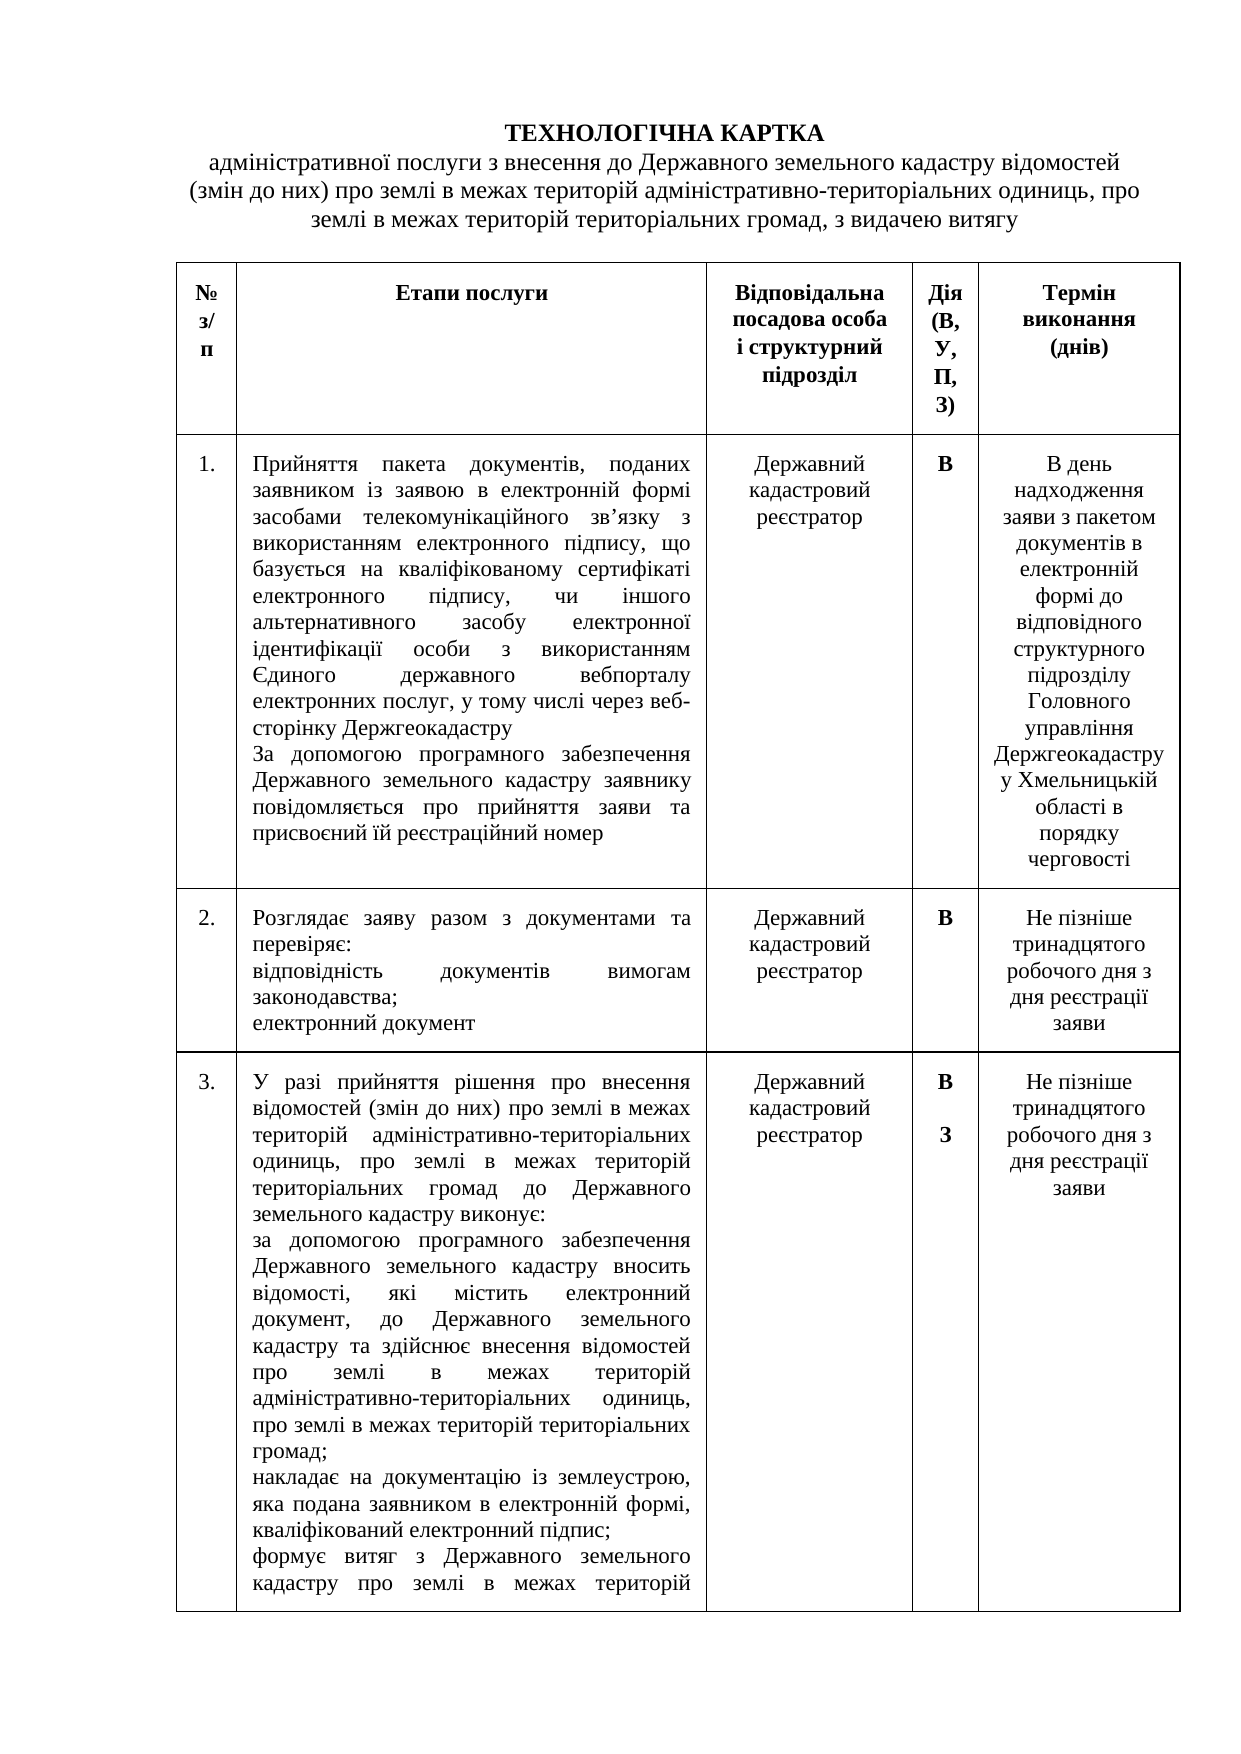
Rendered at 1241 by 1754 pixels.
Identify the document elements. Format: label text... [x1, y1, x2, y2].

table_cell 3. [177, 1053, 236, 1611]
table_cell В день надходження заяви з пакетом документів в електронній формі до відповідного структурного підрозділу Головного управління Держгеокадастру у Хмельницькій області в порядку черговості [979, 435, 1179, 887]
table_cell 1. [177, 435, 236, 887]
table_cell 2. [177, 889, 236, 1051]
table_cell Прийняття пакета документів, поданих заявником із заявою в електронній формі засобами телекомунікаційного зв’язку з використанням електронного підпису, що базується на кваліфікованому сертифікаті електронного підпису, чи іншого альтернативного засобу електронної ідентифікації особи з використанням Єдиного державного вебпорталу електронних послуг, у тому числі через веб-сторінку Держгеокадастру За допомогою програмного забезпечення Державного земельного кадастру заявнику повідомляється про прийняття заяви та присвоєний їй реєстраційний номер [237, 435, 706, 887]
table_header № з/п [177, 263, 236, 433]
table_header Відповідальна посадова особа і структурний підрозділ [707, 263, 912, 433]
table_cell Не пізніше тринадцятого робочого дня з дня реєстрації заяви [979, 889, 1179, 1051]
text адміністративної послуги з внесення до Державного земельного кадастру відомостей [177, 147, 1152, 176]
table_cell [707, 1053, 912, 1611]
table_header Етапи послуги [237, 263, 706, 433]
text ТЕХНОЛОГІЧНА КАРТКА [177, 118, 1152, 147]
table_header Дія (В, У, П, З) [913, 263, 978, 433]
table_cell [979, 1053, 1179, 1611]
table_cell Розглядає заяву разом з документами та перевіряє: відповідність документів вимогам законодавства; електронний документ [237, 889, 706, 1051]
table_header Термін виконання (днів) [979, 263, 1179, 433]
table_cell Державний кадастровий реєстратор [707, 435, 912, 887]
table_cell В [913, 889, 978, 1051]
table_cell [237, 1053, 706, 1611]
table_cell В З [913, 1053, 978, 1611]
table_cell В [913, 435, 978, 887]
table_cell Державний кадастровий реєстратор [707, 889, 912, 1051]
text (змін до них) про землі в межах територій адміністративно-територіальних одиниць, про землі в межах територій територіальних громад, з видачею витягу [177, 176, 1152, 233]
